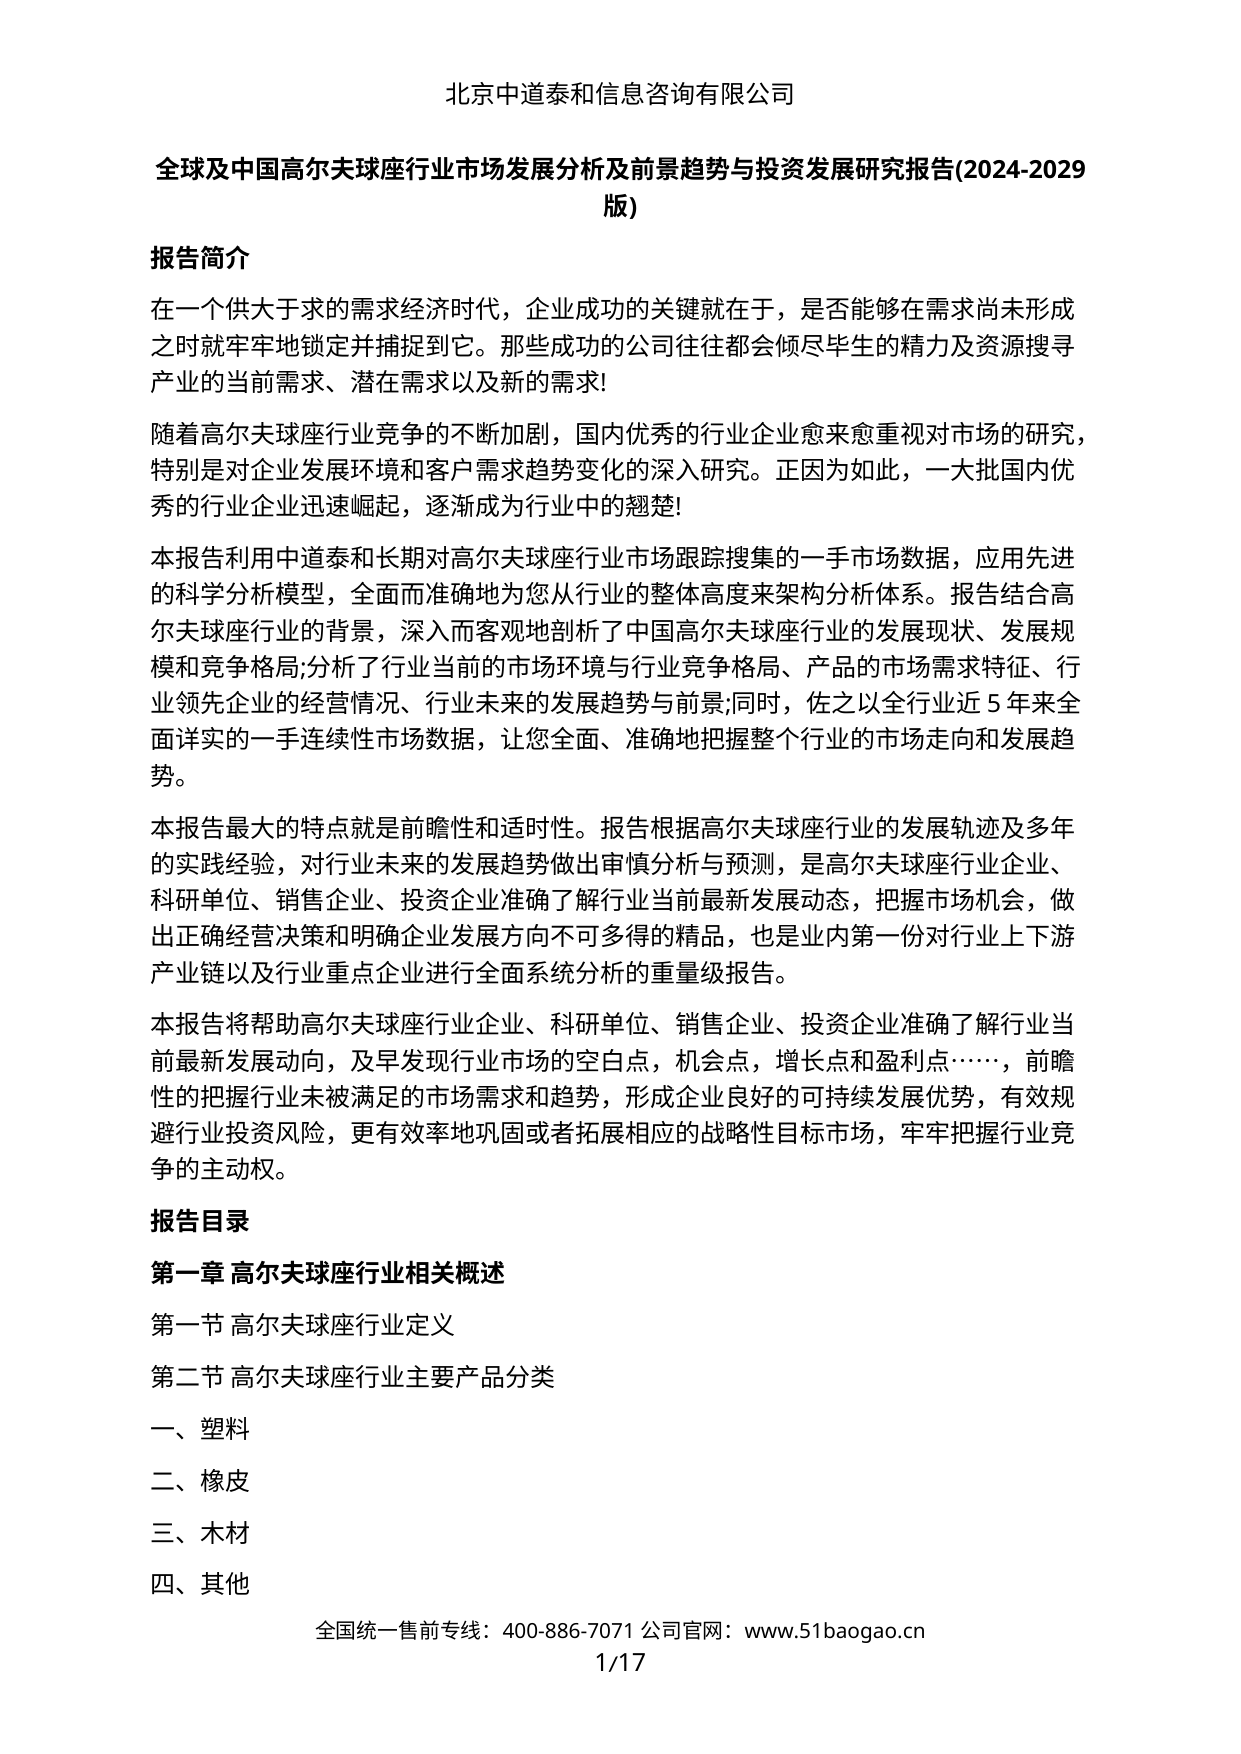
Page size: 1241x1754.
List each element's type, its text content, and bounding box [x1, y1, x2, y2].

text 本报告利用中道泰和长期对高尔夫球座行业市场跟踪搜集的一手市场数据，应用先进的科学分析模型，全面而准确地为您从行业的整体高度来架构分析体系。报告结合高尔夫球座行业的背景，深入而客观地剖析了中国高尔夫球座行业的发展现状、发展规模和竞争格局;分析了行业当前的市场环境与行业竞争格局、产品的市场需求特征、行业领先企业的经营情况、行业未来的发展趋势与前景;同时，佐之以全行业近5年来全面详实的一手连续性市场数据，让您全面、准确地把握整个行业的市场走向和发展趋势。 [150, 539, 1090, 792]
text 报告目录 [150, 1202, 1090, 1238]
text 随着高尔夫球座行业竞争的不断加剧，国内优秀的行业企业愈来愈重视对市场的研究，特别是对企业发展环境和客户需求趋势变化的深入研究。正因为如此，一大批国内优秀的行业企业迅速崛起，逐渐成为行业中的翘楚! [150, 414, 1090, 523]
text 二、橡皮 [150, 1461, 1090, 1497]
text 全球及中国高尔夫球座行业市场发展分析及前景趋势与投资发展研究报告(2024-2029版) [150, 150, 1090, 222]
text 四、其他 [150, 1565, 1090, 1601]
text 第二节 高尔夫球座行业主要产品分类 [150, 1357, 1090, 1394]
text 在一个供大于求的需求经济时代，企业成功的关键就在于，是否能够在需求尚未形成之时就牢牢地锁定并捕捉到它。那些成功的公司往往都会倾尽毕生的精力及资源搜寻产业的当前需求、潜在需求以及新的需求! [150, 290, 1090, 399]
text 第一章 高尔夫球座行业相关概述 [150, 1254, 1090, 1290]
text 三、木材 [150, 1513, 1090, 1549]
text 本报告最大的特点就是前瞻性和适时性。报告根据高尔夫球座行业的发展轨迹及多年的实践经验，对行业未来的发展趋势做出审慎分析与预测，是高尔夫球座行业企业、科研单位、销售企业、投资企业准确了解行业当前最新发展动态，把握市场机会，做出正确经营决策和明确企业发展方向不可多得的精品，也是业内第一份对行业上下游产业链以及行业重点企业进行全面系统分析的重量级报告。 [150, 808, 1090, 989]
text 第一节 高尔夫球座行业定义 [150, 1306, 1090, 1342]
text 一、塑料 [150, 1409, 1090, 1446]
text 报告简介 [150, 238, 1090, 274]
text 本报告将帮助高尔夫球座行业企业、科研单位、销售企业、投资企业准确了解行业当前最新发展动向，及早发现行业市场的空白点，机会点，增长点和盈利点……，前瞻性的把握行业未被满足的市场需求和趋势，形成企业良好的可持续发展优势，有效规避行业投资风险，更有效率地巩固或者拓展相应的战略性目标市场，牢牢把握行业竞争的主动权。 [150, 1005, 1090, 1186]
